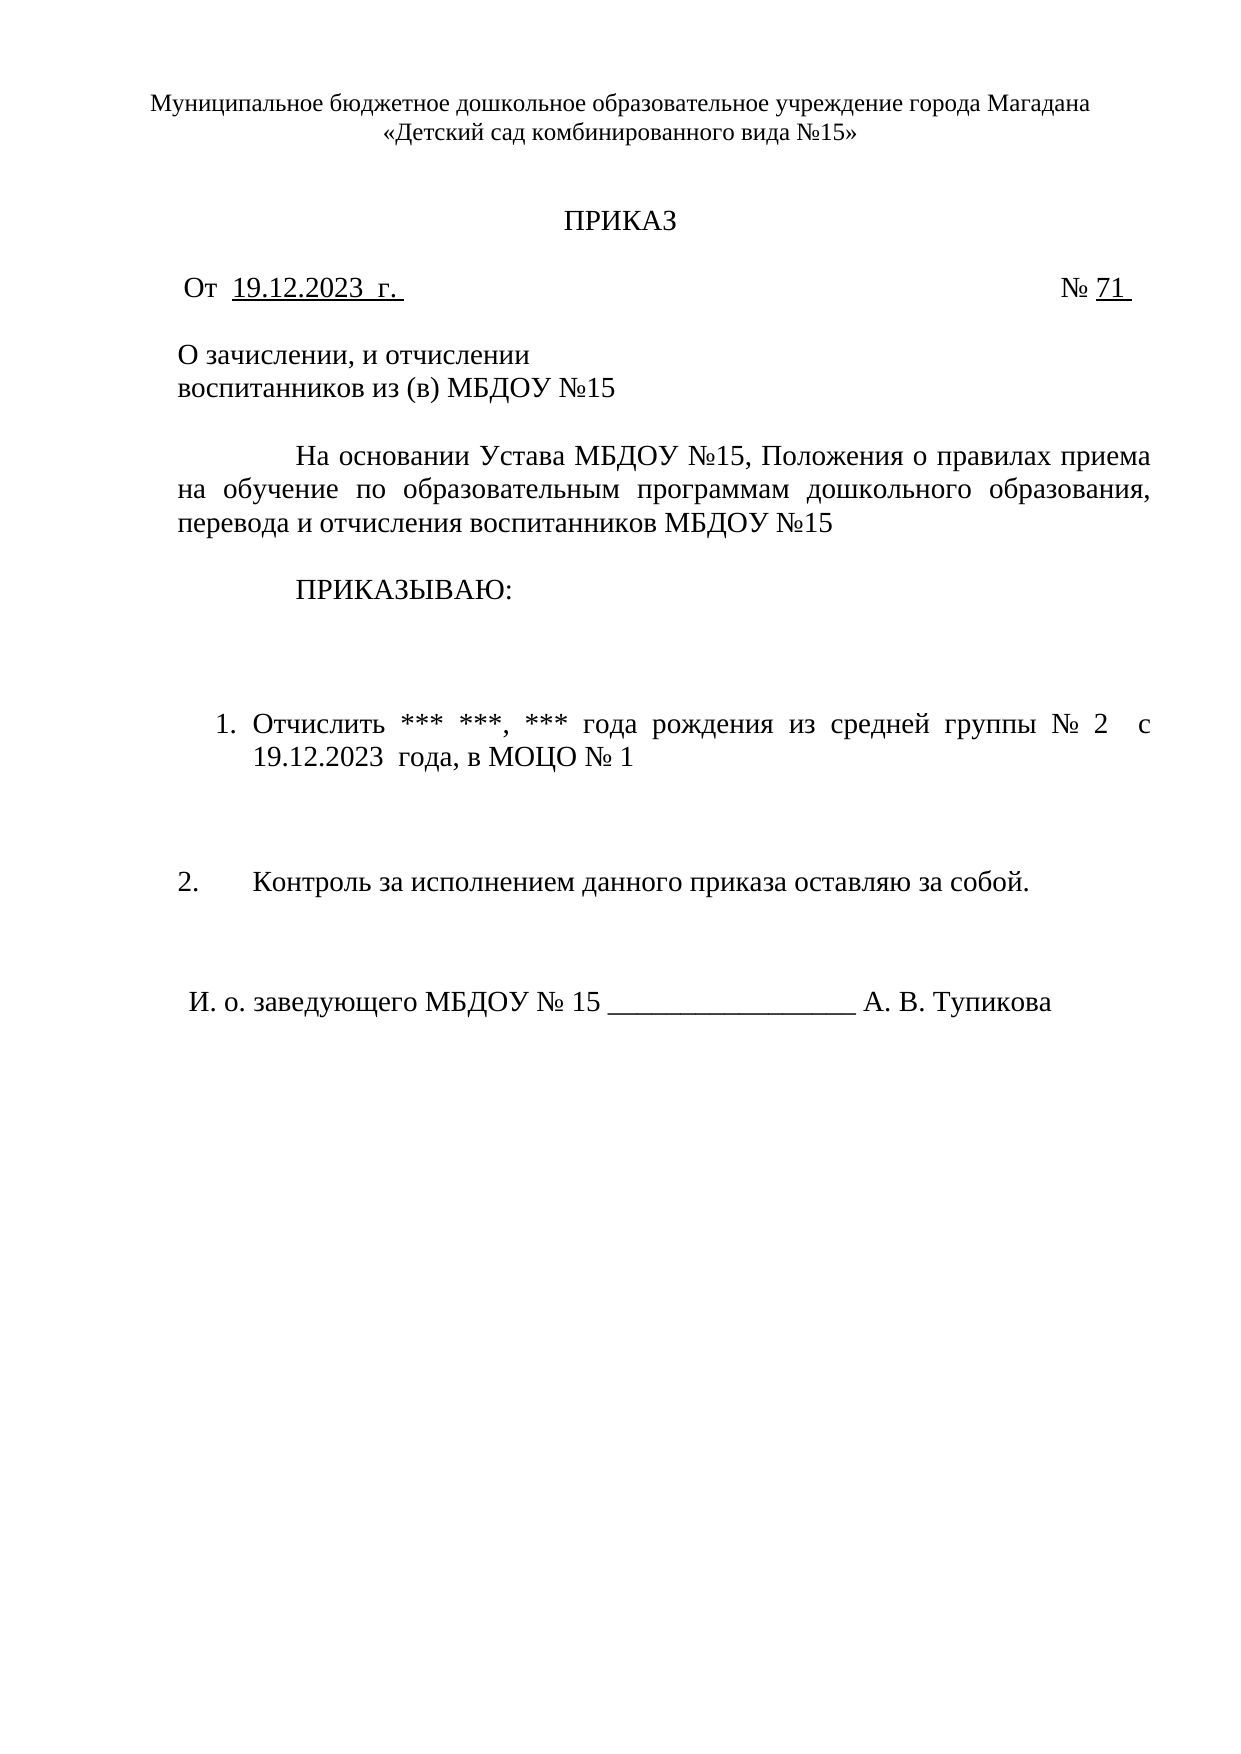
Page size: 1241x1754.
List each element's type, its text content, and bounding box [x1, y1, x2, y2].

text ПРИКАЗ [88, 203, 1152, 236]
list Контроль за исполнением данного приказа оставляю за собой. [177, 864, 1152, 898]
text Муниципальное бюджетное дошкольное образовательное учреждение города Магадана [88, 88, 1152, 117]
list Отчислить *** ***, *** года рождения из средней группы № 2 с 19.12.2023 года, в МОЦО № 1 [215, 706, 1152, 773]
text О зачислении, и отчислении [177, 337, 1152, 371]
text «Детский сад комбинированного вида №15» [88, 117, 1152, 145]
text От 19.12.2023 г. № 71 [88, 270, 1152, 303]
text На основании Устава МБДОУ №15, Положения о правилах приема на обучение по образовательным программам дошкольного образования, перевода и отчисления воспитанников МБДОУ №15 [177, 438, 1152, 538]
text воспитанников из (в) МБДОУ №15 [177, 371, 1152, 404]
text И. о. заведующего МБДОУ № 15 _________________ А. В. Тупикова [88, 984, 1152, 1017]
text ПРИКАЗЫВАЮ: [177, 572, 1152, 605]
